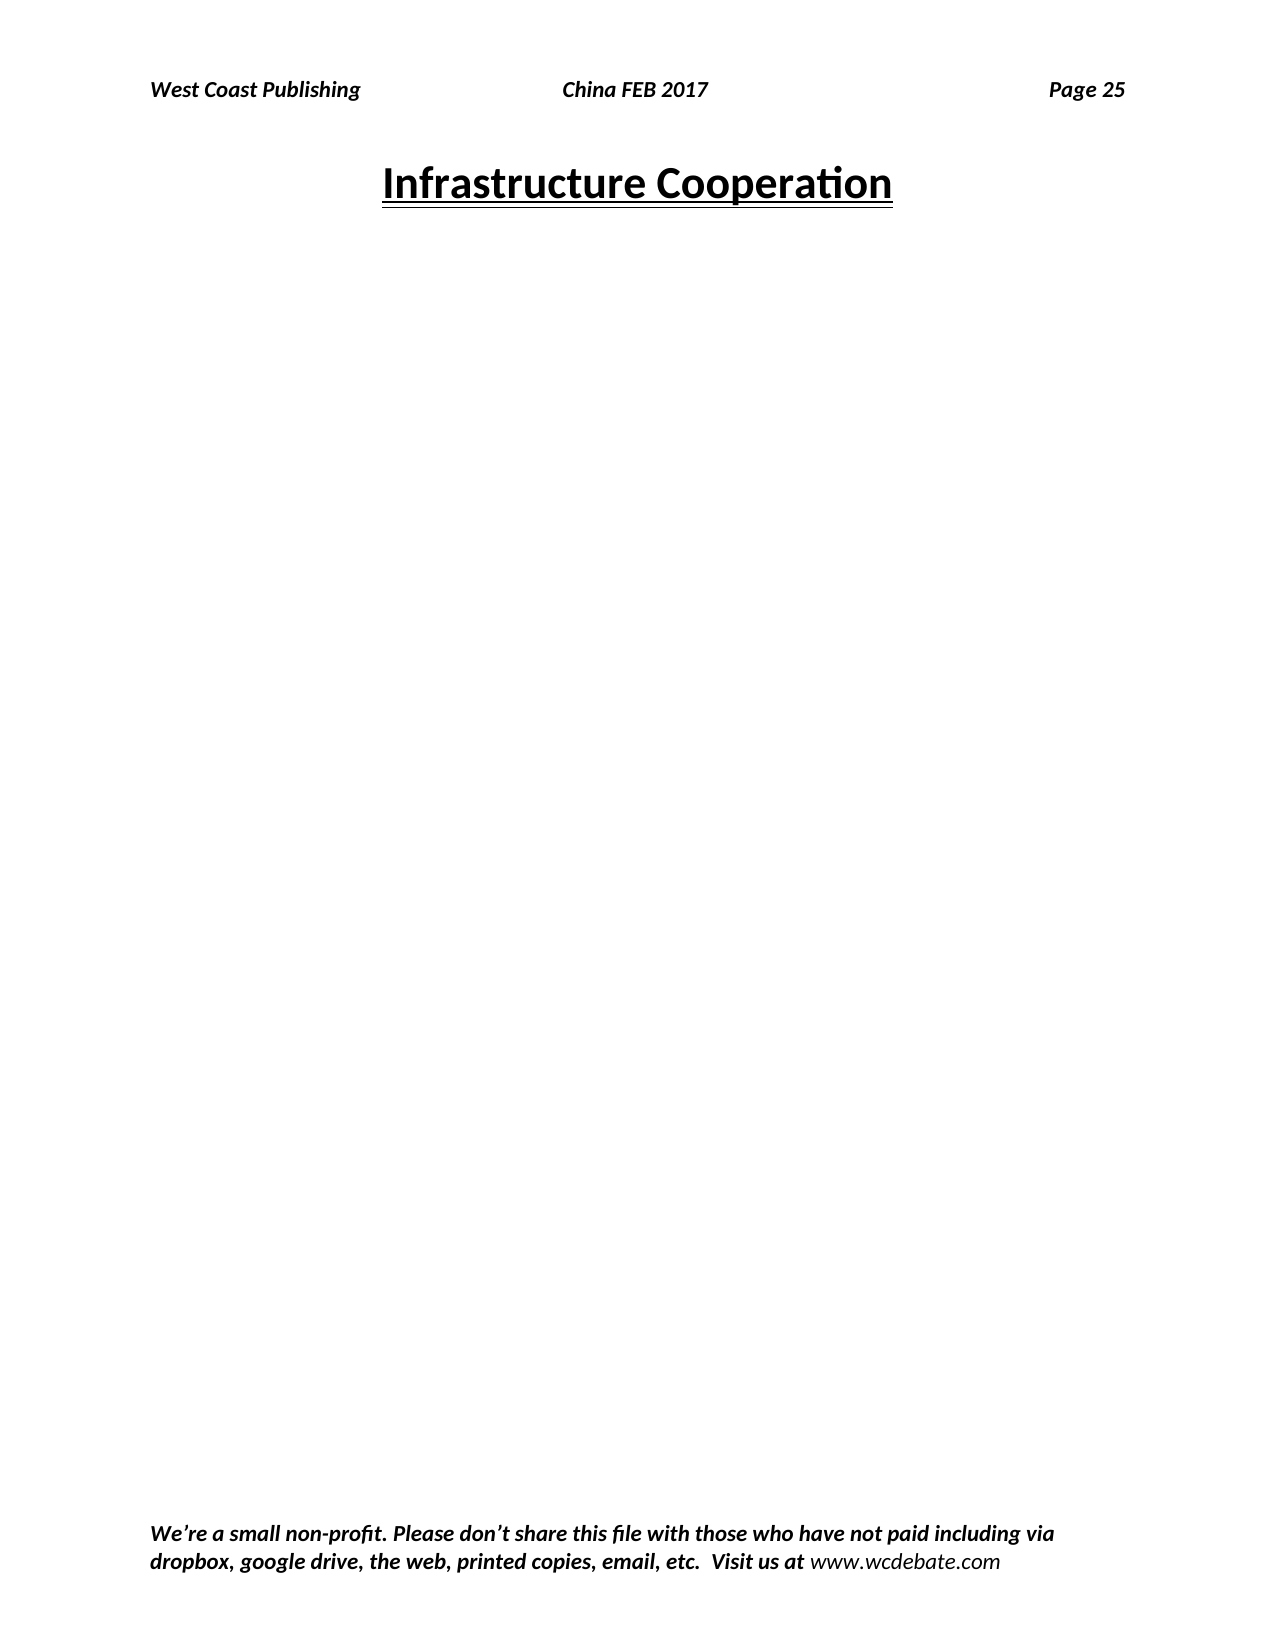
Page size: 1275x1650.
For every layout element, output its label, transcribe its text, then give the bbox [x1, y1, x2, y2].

subtitle Infrastructure Cooperation [150, 154, 1125, 210]
